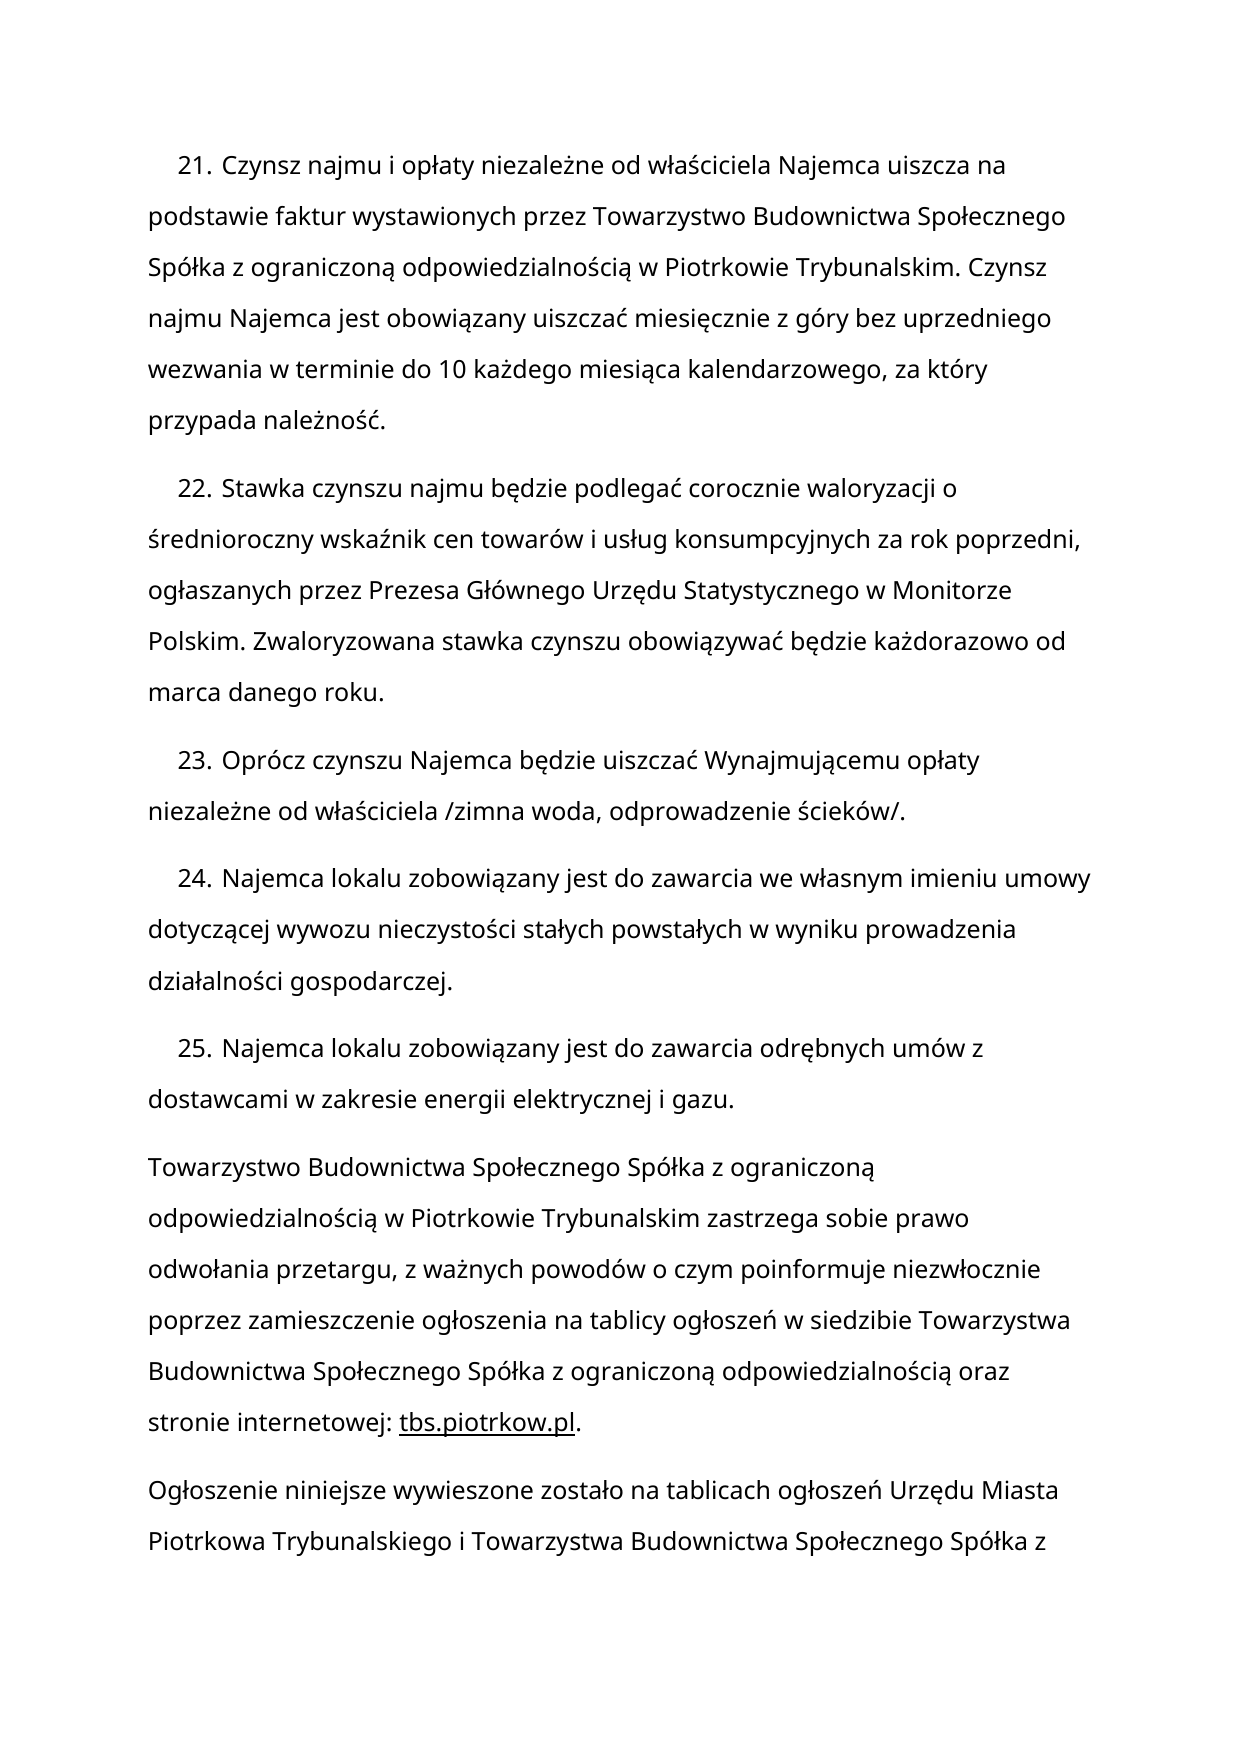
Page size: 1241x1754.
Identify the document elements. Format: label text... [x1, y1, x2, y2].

list Najemca lokalu zobowiązany jest do zawarcia odrębnych umów z dostawcami w zakresie energii elektrycznej i gazu. [148, 1031, 1093, 1116]
list Najemca lokalu zobowiązany jest do zawarcia we własnym imieniu umowy dotyczącej wywozu nieczystości stałych powstałych w wyniku prowadzenia działalności gospodarczej. [148, 861, 1093, 997]
text Towarzystwo Budownictwa Społecznego Spółka z ograniczoną odpowiedzialnością w Piotrkowie Trybunalskim zastrzega sobie prawo odwołania przetargu, z ważnych powodów o czym poinformuje niezwłocznie poprzez zamieszczenie ogłoszenia na tablicy ogłoszeń w siedzibie Towarzystwa Budownictwa Społecznego Spółka z ograniczoną odpowiedzialnością oraz stronie internetowej: tbs.piotrkow.pl. [148, 1150, 1093, 1439]
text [148, 1473, 1093, 1558]
list Stawka czynszu najmu będzie podlegać corocznie waloryzacji o średnioroczny wskaźnik cen towarów i usług konsumpcyjnych za rok poprzedni, ogłaszanych przez Prezesa Głównego Urzędu Statystycznego w Monitorze Polskim. Zwaloryzowana stawka czynszu obowiązywać będzie każdorazowo od marca danego roku. [148, 471, 1093, 709]
list Czynsz najmu i opłaty niezależne od właściciela Najemca uiszcza na podstawie faktur wystawionych przez Towarzystwo Budownictwa Społecznego Spółka z ograniczoną odpowiedzialnością w Piotrkowie Trybunalskim. Czynsz najmu Najemca jest obowiązany uiszczać miesięcznie z góry bez uprzedniego wezwania w terminie do 10 każdego miesiąca kalendarzowego, za który przypada należność. [148, 148, 1093, 437]
list Oprócz czynszu Najemca będzie uiszczać Wynajmującemu opłaty niezależne od właściciela /zimna woda, odprowadzenie ścieków/. [148, 742, 1093, 827]
